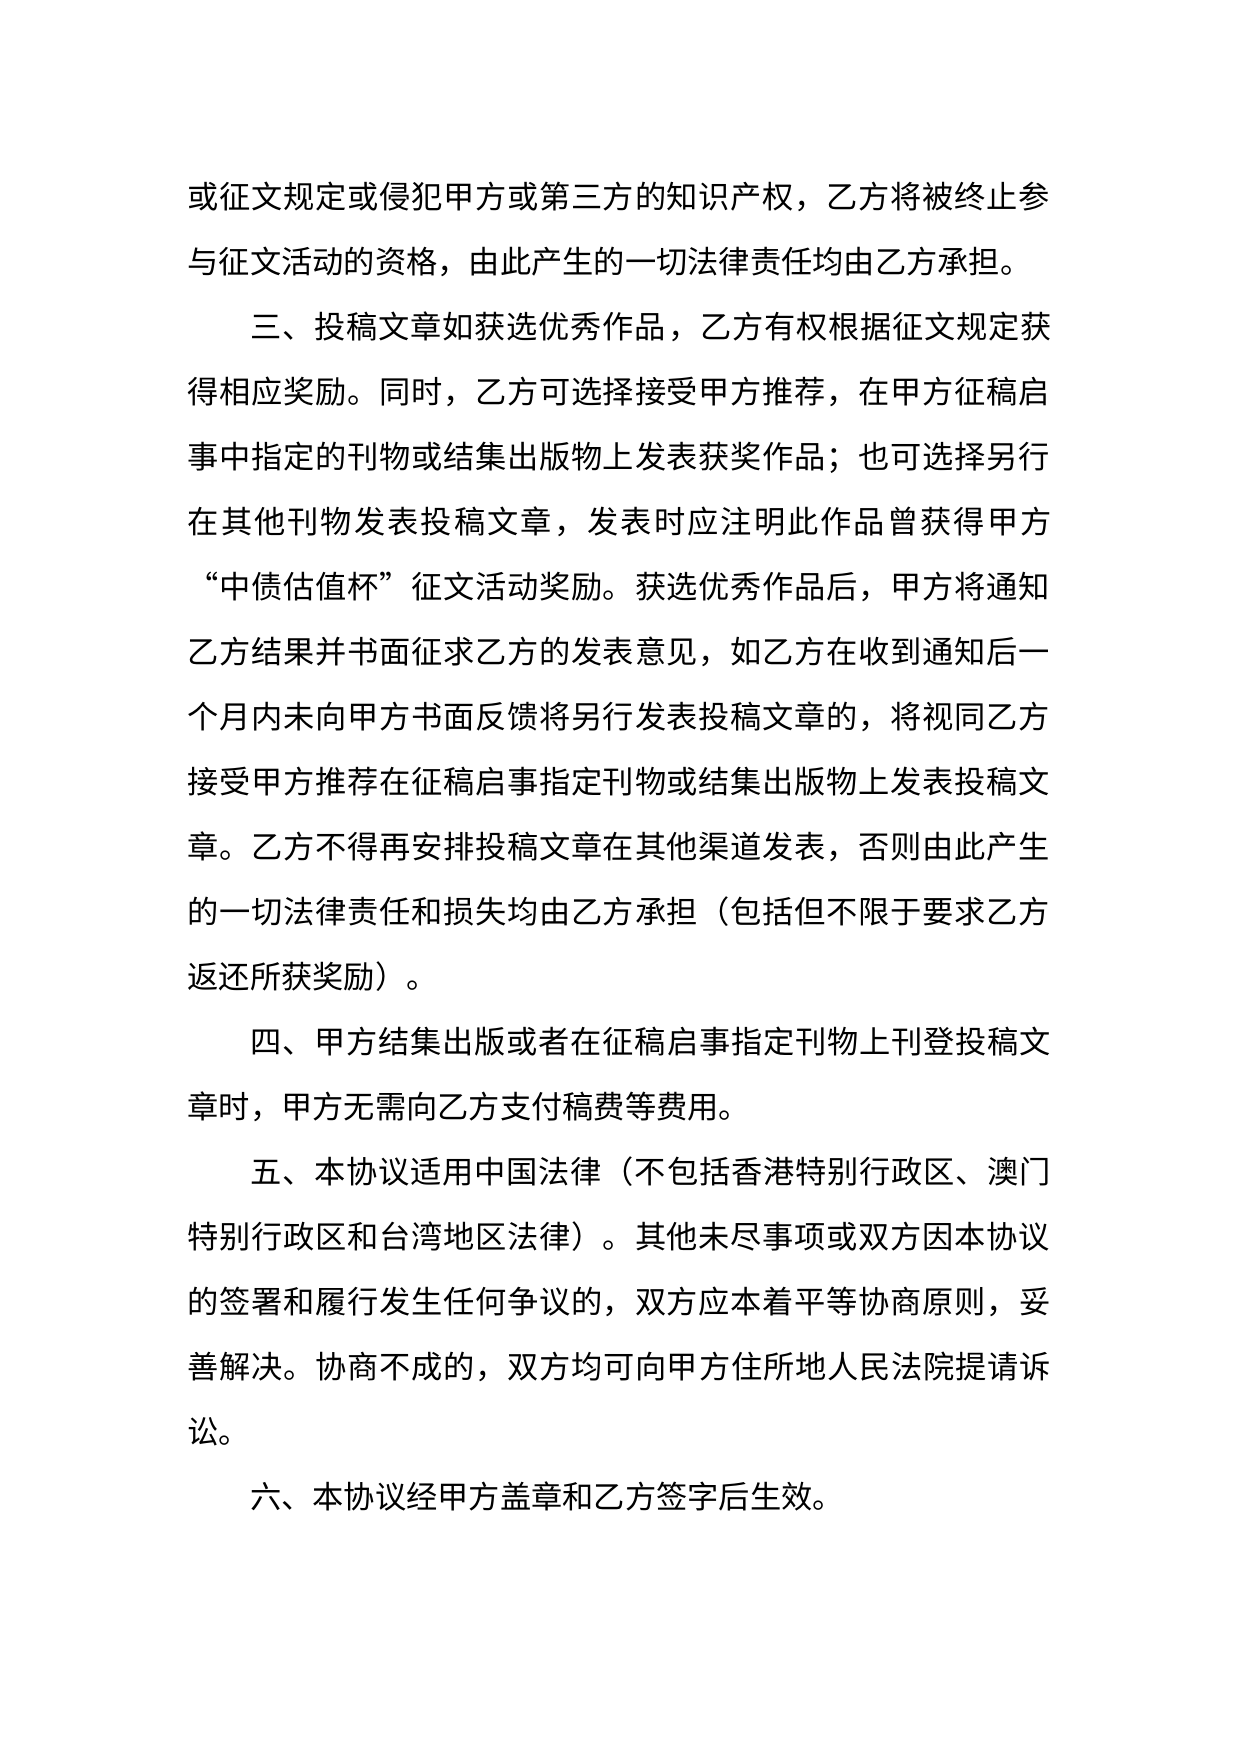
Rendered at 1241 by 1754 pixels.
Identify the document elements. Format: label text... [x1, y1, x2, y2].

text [187, 162, 1053, 292]
text 三、投稿文章如获选优秀作品，乙方有权根据征文规定获得相应奖励。同时，乙方可选择接受甲方推荐，在甲方征稿启事中指定的刊物或结集出版物上发表获奖作品；也可选择另行在其他刊物发表投稿文章，发表时应注明此作品曾获得甲方“中债估值杯”征文活动奖励。获选优秀作品后，甲方将通知乙方结果并书面征求乙方的发表意见，如乙方在收到通知后一个月内未向甲方书面反馈将另行发表投稿文章的，将视同乙方接受甲方推荐在征稿启事指定刊物或结集出版物上发表投稿文章。乙方不得再安排投稿文章在其他渠道发表，否则由此产生的一切法律责任和损失均由乙方承担（包括但不限于要求乙方返还所获奖励）。 [187, 292, 1053, 1007]
text 四、甲方结集出版或者在征稿启事指定刊物上刊登投稿文章时，甲方无需向乙方支付稿费等费用。 [187, 1007, 1053, 1137]
text 五、本协议适用中国法律（不包括香港特别行政区、澳门特别行政区和台湾地区法律）。其他未尽事项或双方因本协议的签署和履行发生任何争议的，双方应本着平等协商原则，妥善解决。协商不成的，双方均可向甲方住所地人民法院提请诉讼。 [187, 1137, 1053, 1462]
text 六、本协议经甲方盖章和乙方签字后生效。 [187, 1462, 1053, 1527]
